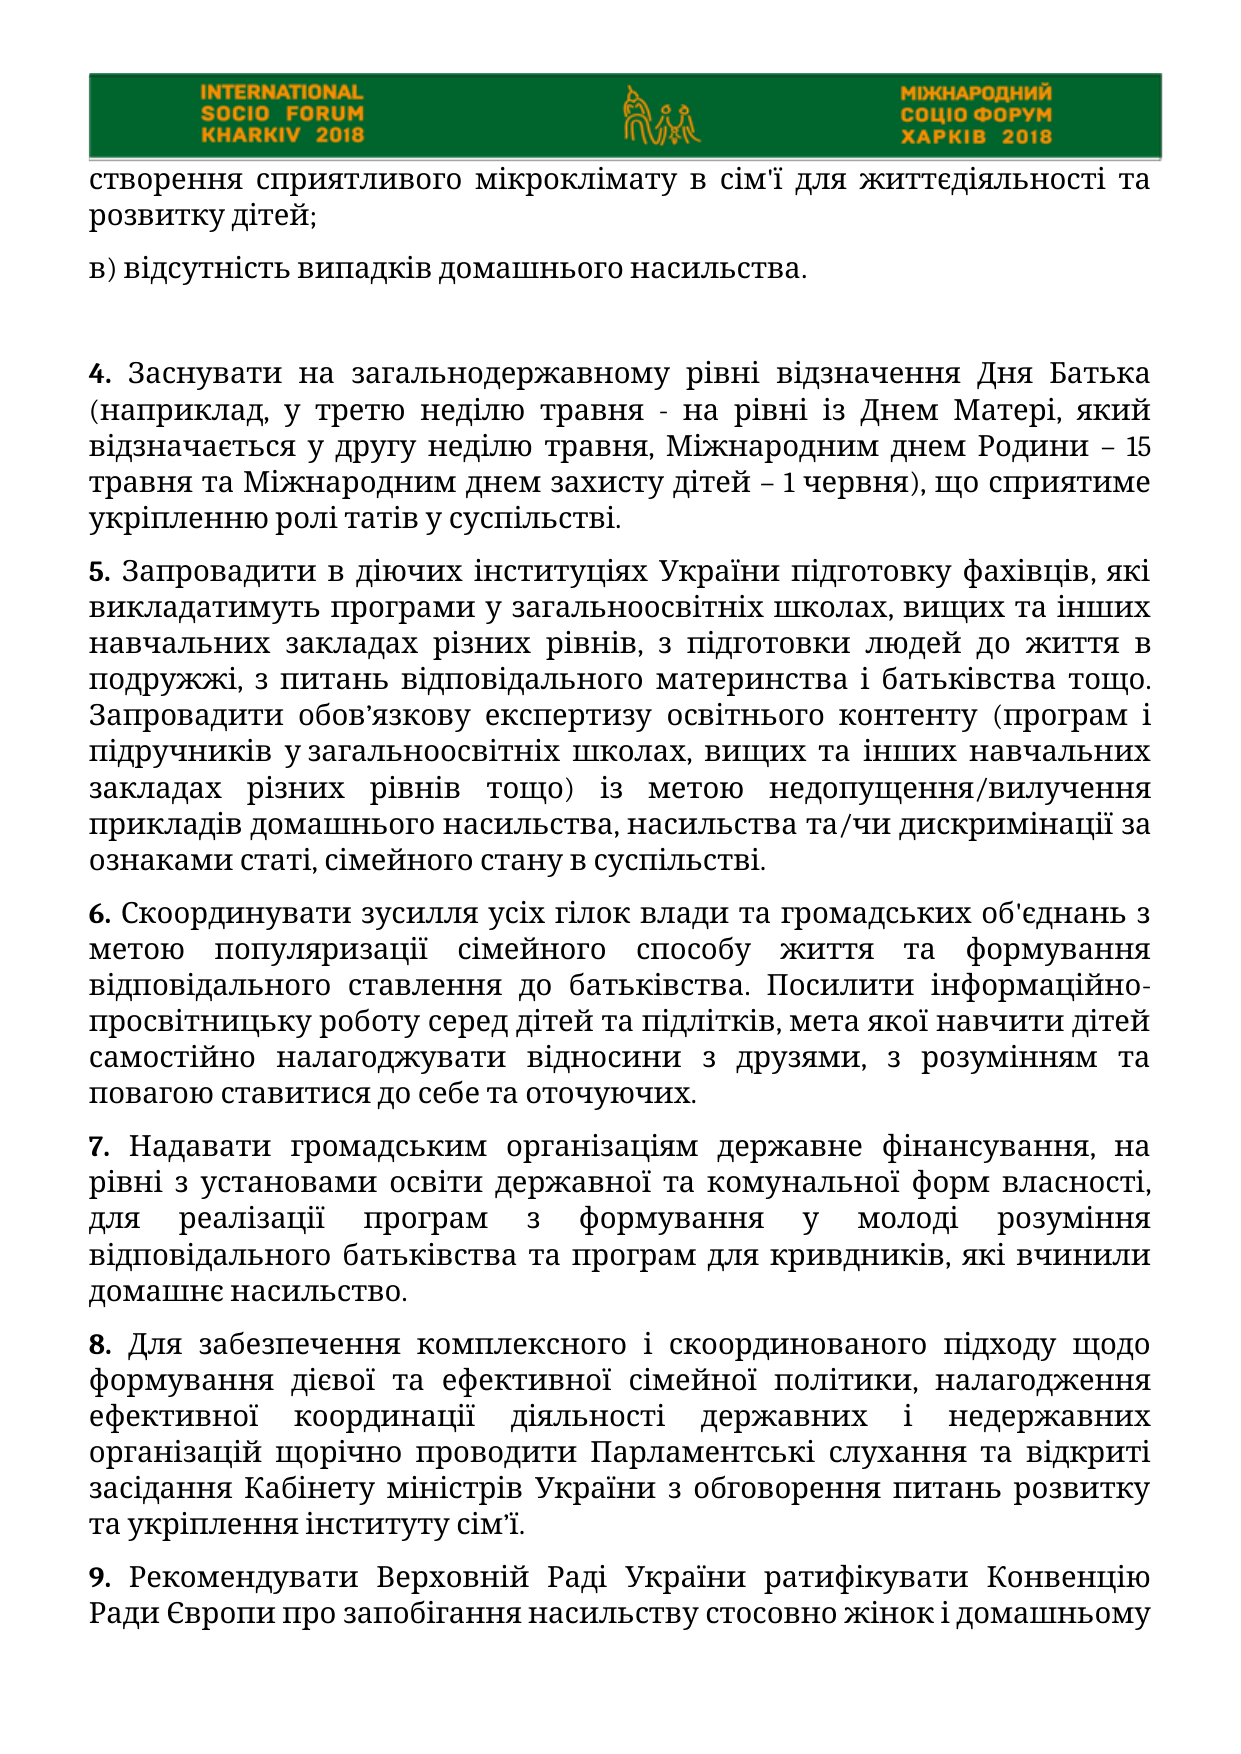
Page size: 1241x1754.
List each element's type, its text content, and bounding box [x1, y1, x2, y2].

text в) відсутність випадків домашнього насильства. [89, 252, 1152, 285]
picture [88, 73, 1164, 163]
text 6. Скоординувати зусилля усіх гілок влади та громадських об'єднань з метою популяризації сімейного способу життя та формування відповідального ставлення до батьківства. Посилити інформаційно-просвітницьку роботу серед дітей та підлітків, мета якої навчити дітей самостійно налагоджувати відносини з друзями, з розумінням та повагою ставитися до себе та оточуючих. [89, 897, 1152, 1111]
text 5. Запровадити в діючих інституціях України підготовку фахівців, які викладатимуть програми у загальноосвітніх школах, вищих та інших навчальних закладах різних рівнів, з підготовки людей до життя в подружжі, з питань відповідального материнства і батьківства тощо. Запровадити обов’язкову експертизу освітнього контенту (програм і підручників у загальноосвітніх школах, вищих та інших навчальних закладах різних рівнів тощо) із метою недопущення/вилучення прикладів домашнього насильства, насильства та/чи дискримінації за ознаками статі, сімейного стану в суспільстві. [89, 555, 1152, 878]
text 4. Заснувати на загальнодержавному рівні відзначення Дня Батька (наприклад, у третю неділю травня - на рівні із Днем Матері, який відзначається у другу неділю травня, Міжнародним днем Родини – 15 травня та Міжнародним днем захисту дітей – 1 червня), що сприятиме укріпленню ролі татів у суспільстві. [89, 357, 1152, 536]
text 7. Надавати громадським організаціям державне фінансування, на рівні з установами освіти державної та комунальної форм власності, для реалізації програм з формування у молоді розуміння відповідального батьківства та програм для кривдників, які вчинили домашнє насильство. [89, 1130, 1152, 1308]
text 8. Для забезпечення комплексного і скоординованого підходу щодо формування дієвої та ефективної сімейної політики, налагодження ефективної координації діяльності державних і недержавних організацій щорічно проводити Парламентські слухання та відкриті засідання Кабінету міністрів України з обговорення питань розвитку та укріплення інституту сім’ї. [89, 1328, 1152, 1542]
